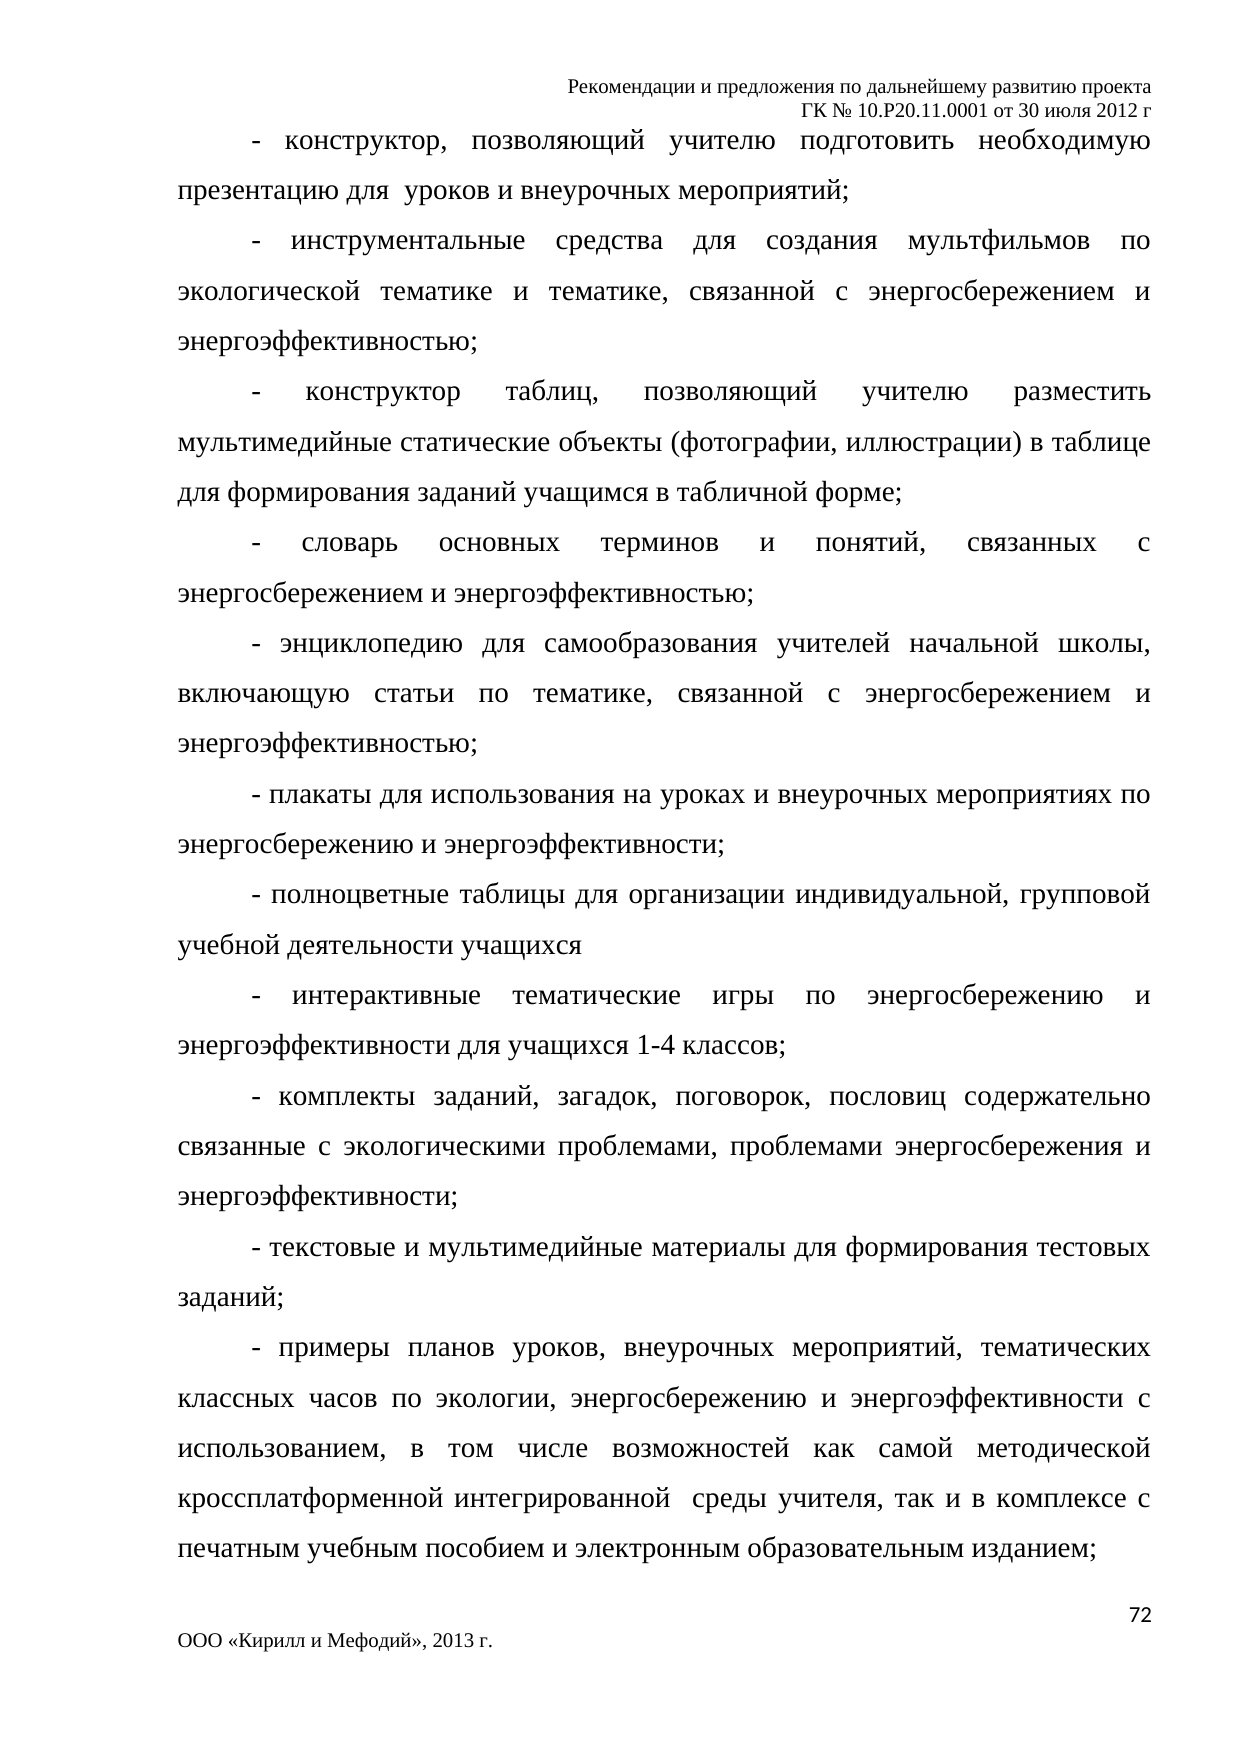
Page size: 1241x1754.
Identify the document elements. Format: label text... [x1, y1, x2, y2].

text - текстовые и мультимедийные материалы для формирования тестовых заданий; [177, 1229, 1152, 1313]
text - инструментальные средства для создания мультфильмов по экологической тематике и тематике, связанной с энергосбережением и энергоэффективностью; [177, 222, 1152, 357]
text - конструктор таблиц, позволяющий учителю разместить мультимедийные статические объекты (фотографии, иллюстрации) в таблице для формирования заданий учащимся в табличной форме; [177, 373, 1152, 508]
text - примеры планов уроков, внеурочных мероприятий, тематических классных часов по экологии, энергосбережению и энергоэффективности с использованием, в том числе возможностей как самой методической кроссплатформенной интегрированной среды учителя, так и в комплексе с печатным учебным пособием и электронным образовательным изданием; [177, 1329, 1152, 1564]
text - словарь основных терминов и понятий, связанных с энергосбережением и энергоэффективностью; [177, 524, 1152, 608]
text - конструктор, позволяющий учителю подготовить необходимую презентацию для уроков и внеурочных мероприятий; [177, 122, 1152, 206]
text - плакаты для использования на уроках и внеурочных мероприятиях по энергосбережению и энергоэффективности; [177, 776, 1152, 860]
text - энциклопедию для самообразования учителей начальной школы, включающую статьи по тематике, связанной с энергосбережением и энергоэффективностью; [177, 625, 1152, 759]
text - комплекты заданий, загадок, поговорок, пословиц содержательно связанные с экологическими проблемами, проблемами энергосбережения и энергоэффективности; [177, 1078, 1152, 1212]
text - интерактивные тематические игры по энергосбережению и энергоэффективности для учащихся 1-4 классов; [177, 977, 1152, 1061]
text - полноцветные таблицы для организации индивидуальной, групповой учебной деятельности учащихся [177, 877, 1152, 960]
